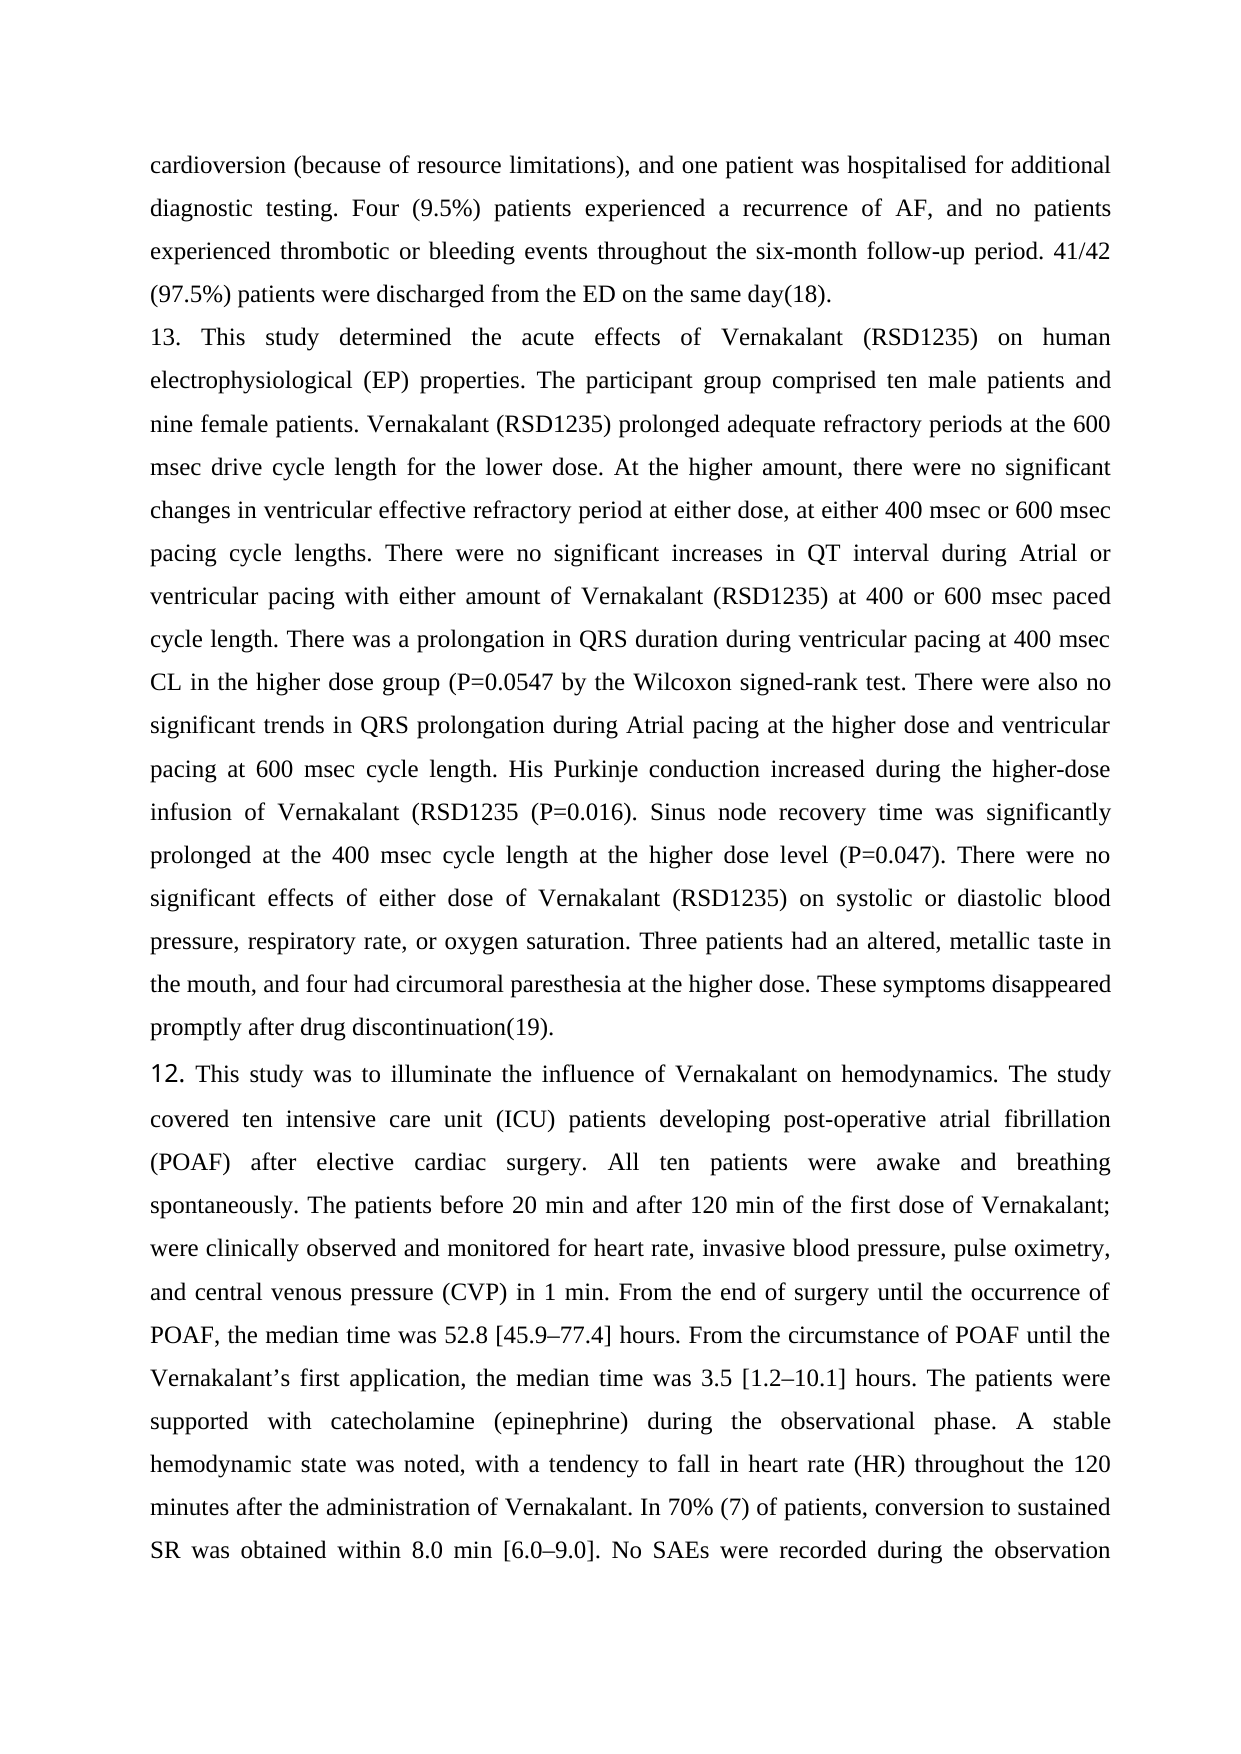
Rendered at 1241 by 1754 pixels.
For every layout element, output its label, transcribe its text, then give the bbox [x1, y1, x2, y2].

list 13. This study determined the acute effects of Vernakalant (RSD1235) on human electrophysiological (EP) properties. The participant group comprised ten male patients and nine female patients. Vernakalant (RSD1235) prolonged adequate refractory periods at the 600 msec drive cycle length for the lower dose. At the higher amount, there were no significant changes in ventricular effective refractory period at either dose, at either 400 msec or 600 msec pacing cycle lengths. There were no significant increases in QT interval during Atrial or ventricular pacing with either amount of Vernakalant (RSD1235) at 400 or 600 msec paced cycle length. There was a prolongation in QRS duration during ventricular pacing at 400 msec CL in the higher dose group (P=0.0547 by the Wilcoxon signed-rank test. There were also no significant trends in QRS prolongation during Atrial pacing at the higher dose and ventricular pacing at 600 msec cycle length. His Purkinje conduction increased during the higher-dose infusion of Vernakalant (RSD1235 (P=0.016). Sinus node recovery time was significantly prolonged at the 400 msec cycle length at the higher dose level (P=0.047). There were no significant effects of either dose of Vernakalant (RSD1235) on systolic or diastolic blood pressure, respiratory rate, or oxygen saturation. Three patients had an altered, metallic taste in the mouth, and four had circumoral paresthesia at the higher dose. These symptoms disappeared promptly after drug discontinuation(19). [150, 322, 1112, 1041]
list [150, 150, 1112, 308]
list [150, 1056, 1112, 1564]
